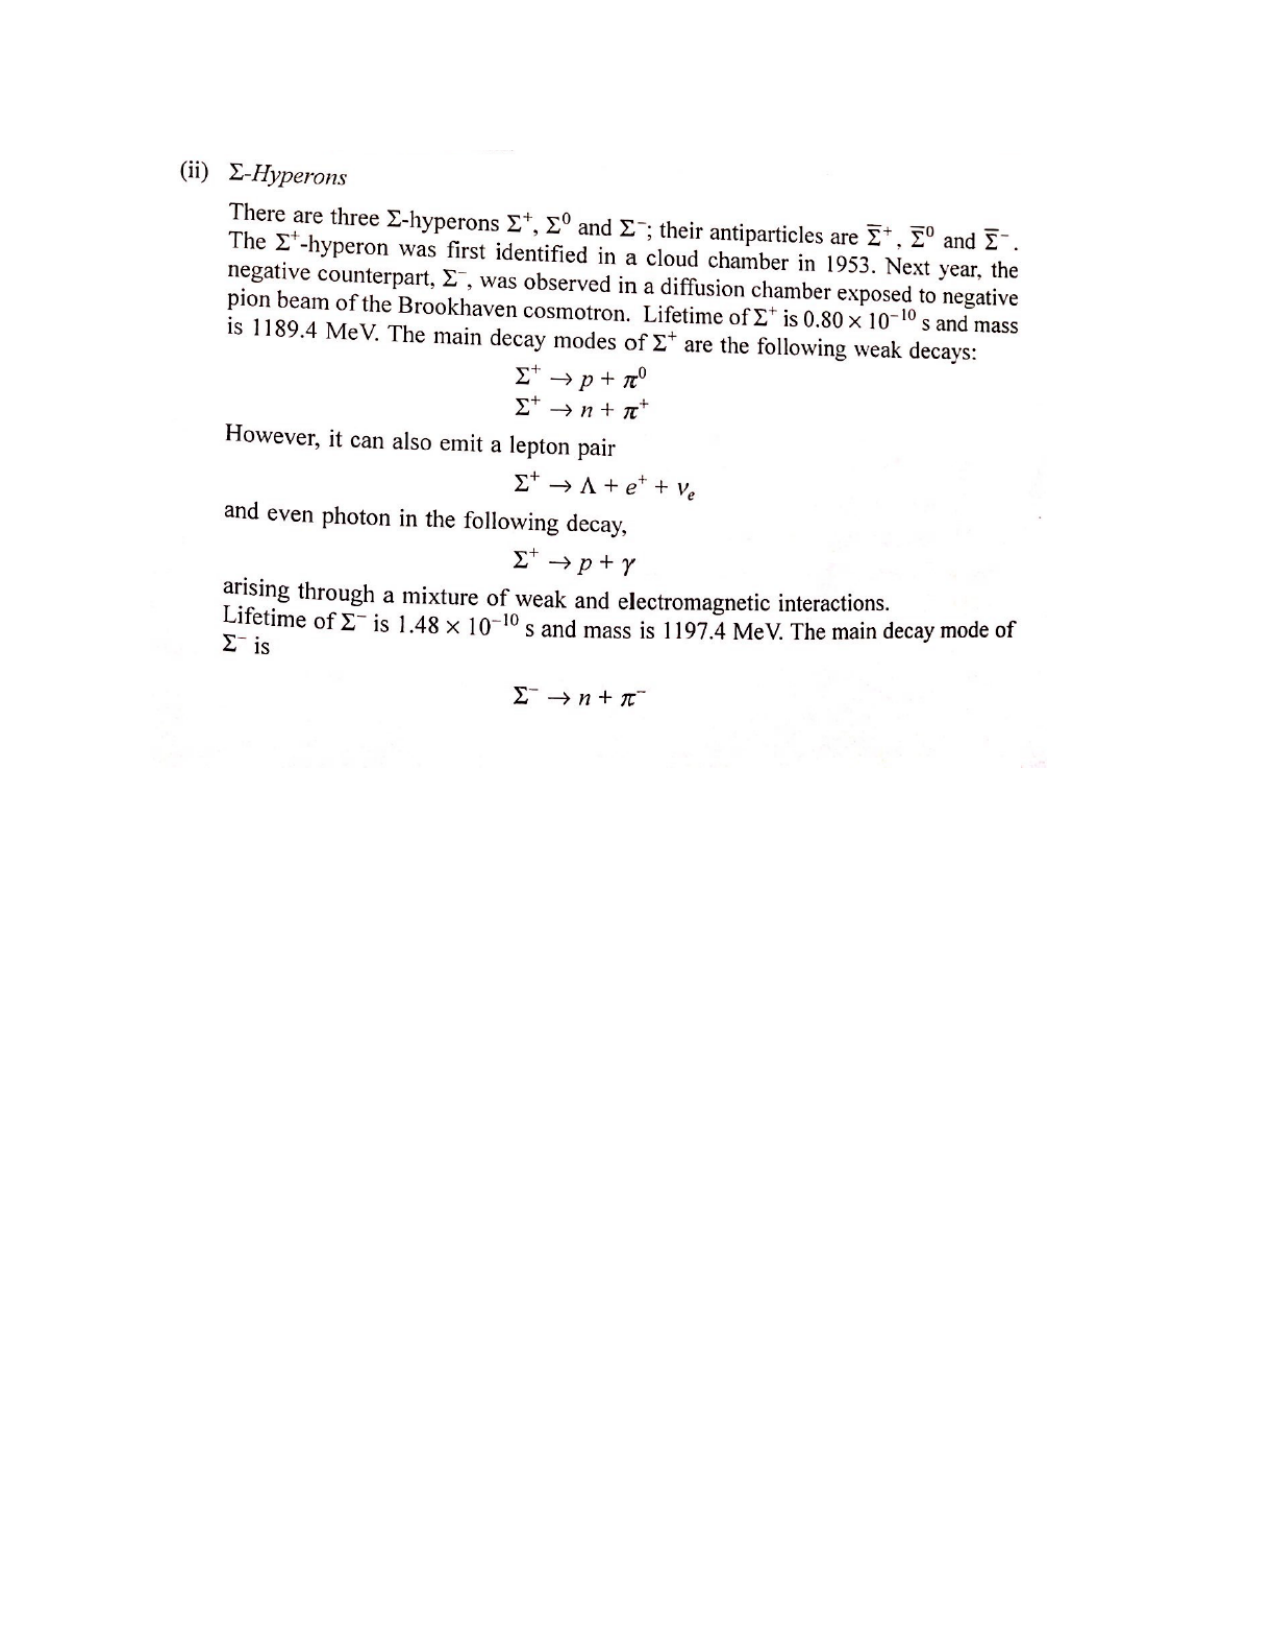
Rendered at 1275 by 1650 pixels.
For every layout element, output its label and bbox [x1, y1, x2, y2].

picture [150, 150, 1047, 768]
